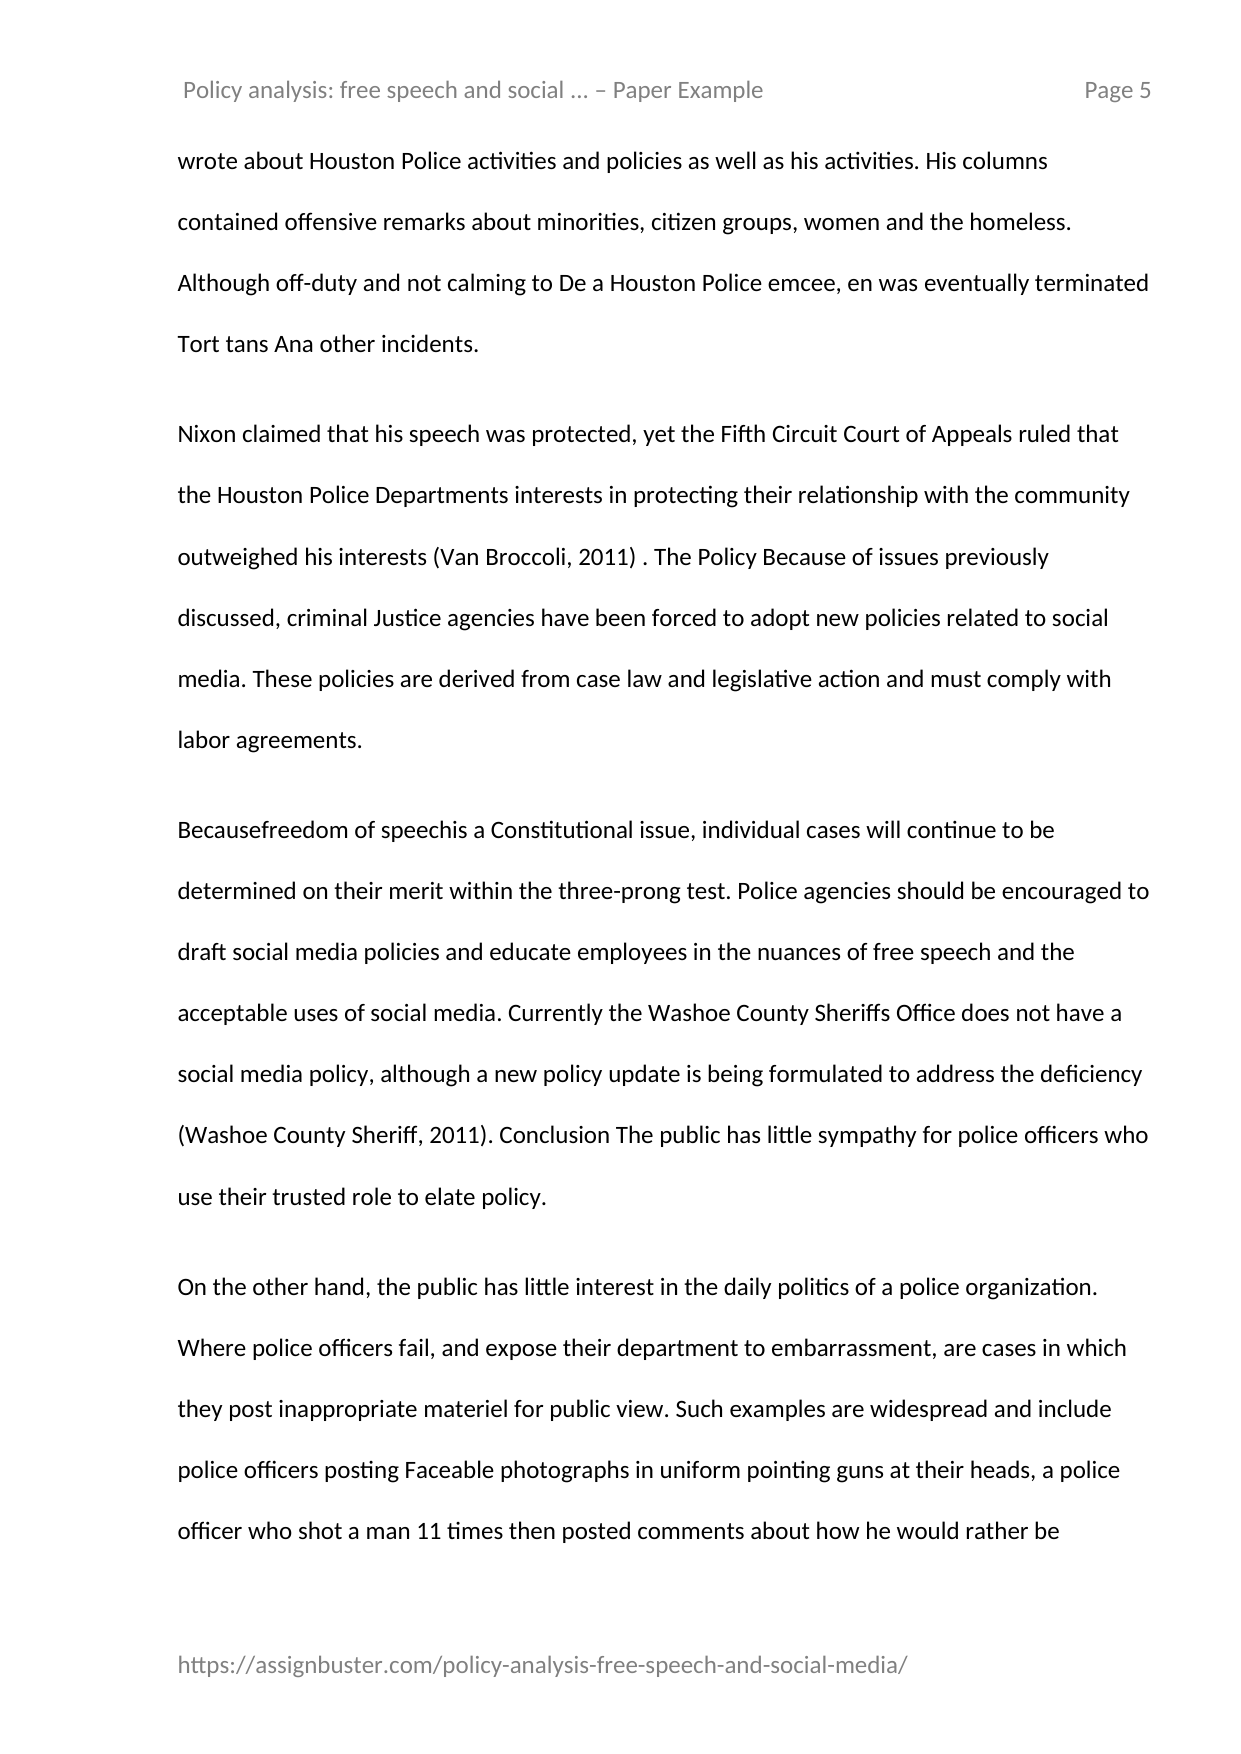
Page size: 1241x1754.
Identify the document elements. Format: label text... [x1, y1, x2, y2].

text Nixon claimed that his speech was protected, yet the Fifth Circuit Court of Appeals ruled that the Houston Police Departments interests in protecting their relationship with the community outweighed his interests (Van Broccoli, 2011) . The Policy Because of issues previously discussed, criminal Justice agencies have been forced to adopt new policies related to social media. These policies are derived from case law and legislative action and must comply with labor agreements. [177, 419, 1152, 754]
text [177, 145, 1152, 359]
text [177, 1271, 1152, 1546]
text Becausefreedom of speechis a Constitutional issue, individual cases will continue to be determined on their merit within the three-prong test. Police agencies should be encouraged to draft social media policies and educate employees in the nuances of free speech and the acceptable uses of social media. Currently the Washoe County Sheriffs Office does not have a social media policy, although a new policy update is being formulated to address the deficiency (Washoe County Sheriff, 2011). Conclusion The public has little sympathy for police officers who use their trusted role to elate policy. [177, 814, 1152, 1211]
